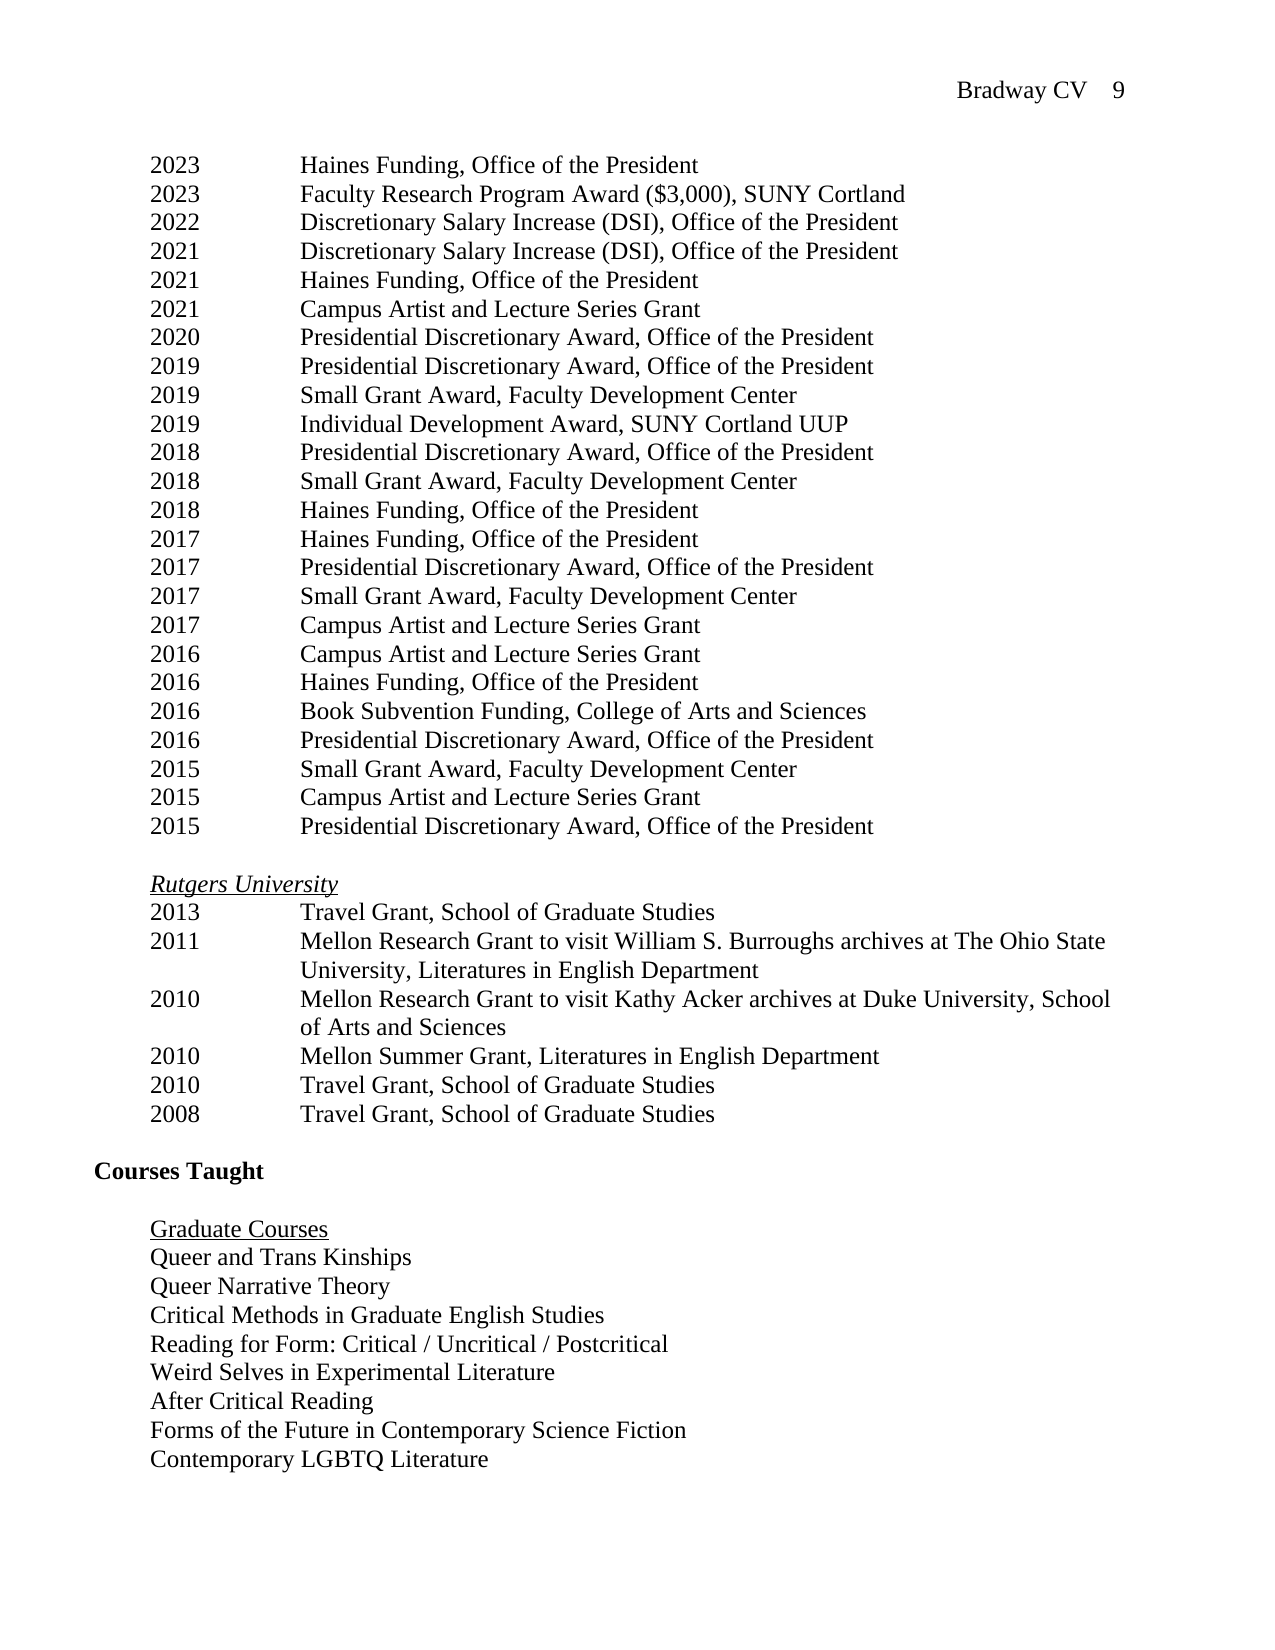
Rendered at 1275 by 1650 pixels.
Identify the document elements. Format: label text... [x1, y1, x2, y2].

text Queer Narrative Theory [150, 1271, 1127, 1300]
text 2017 Small Grant Award, Faculty Development Center [150, 581, 1125, 610]
text Courses Taught [94, 1156, 1127, 1185]
text 2021 Campus Artist and Lecture Series Grant [150, 294, 1125, 322]
text 2019 Individual Development Award, SUNY Cortland UUP [150, 409, 1125, 437]
text 2011 Mellon Research Grant to visit William S. Burroughs archives at The Ohio State University, Literatures in English Department [150, 926, 1125, 984]
text 2015 Campus Artist and Lecture Series Grant [150, 782, 1125, 811]
text Critical Methods in Graduate English Studies [150, 1300, 1127, 1329]
text 2019 Small Grant Award, Faculty Development Center [150, 380, 1125, 409]
text 2010 Travel Grant, School of Graduate Studies [150, 1070, 1125, 1099]
text Reading for Form: Critical / Uncritical / Postcritical [150, 1329, 1127, 1357]
text 2008 Travel Grant, School of Graduate Studies [150, 1099, 1125, 1127]
text 2016 Haines Funding, Office of the President [150, 667, 1125, 696]
text Contemporary LGBTQ Literature [94, 1444, 1127, 1472]
text 2018 Small Grant Award, Faculty Development Center [150, 466, 1125, 495]
text 2010 Mellon Summer Grant, Literatures in English Department [150, 1041, 1125, 1070]
text 2018 Haines Funding, Office of the President [150, 495, 1125, 524]
text 2017 Campus Artist and Lecture Series Grant [150, 610, 1125, 639]
text Graduate Courses [150, 1214, 1127, 1242]
text 2015 Presidential Discretionary Award, Office of the President [150, 811, 1125, 840]
text 2010 Mellon Research Grant to visit Kathy Acker archives at Duke University, School of Arts and Sciences [150, 984, 1125, 1041]
text 2016 Book Subvention Funding, College of Arts and Sciences [150, 696, 1125, 725]
text 2015 Small Grant Award, Faculty Development Center [150, 754, 1125, 782]
text 2013 Travel Grant, School of Graduate Studies [150, 897, 1125, 926]
text 2023 Haines Funding, Office of the President [150, 150, 1125, 179]
text After Critical Reading [94, 1386, 1127, 1415]
text Weird Selves in Experimental Literature [94, 1357, 1127, 1386]
text 2016 Campus Artist and Lecture Series Grant [150, 639, 1125, 667]
text Forms of the Future in Contemporary Science Fiction [150, 1415, 1127, 1444]
text Queer and Trans Kinships [150, 1242, 1127, 1271]
text 2018 Presidential Discretionary Award, Office of the President [150, 437, 1125, 466]
text 2017 Haines Funding, Office of the President [150, 524, 1125, 552]
text Rutgers University [150, 869, 1125, 897]
text 2021 Discretionary Salary Increase (DSI), Office of the President [150, 236, 1125, 265]
text 2016 Presidential Discretionary Award, Office of the President [150, 725, 1125, 754]
text 2017 Presidential Discretionary Award, Office of the President [150, 552, 1125, 581]
text 2022 Discretionary Salary Increase (DSI), Office of the President [150, 207, 1125, 236]
text 2023 Faculty Research Program Award ($3,000), SUNY Cortland [150, 179, 1125, 207]
text 2021 Haines Funding, Office of the President [150, 265, 1125, 294]
text 2020 Presidential Discretionary Award, Office of the President [150, 322, 1125, 351]
text 2019 Presidential Discretionary Award, Office of the President [150, 351, 1125, 380]
